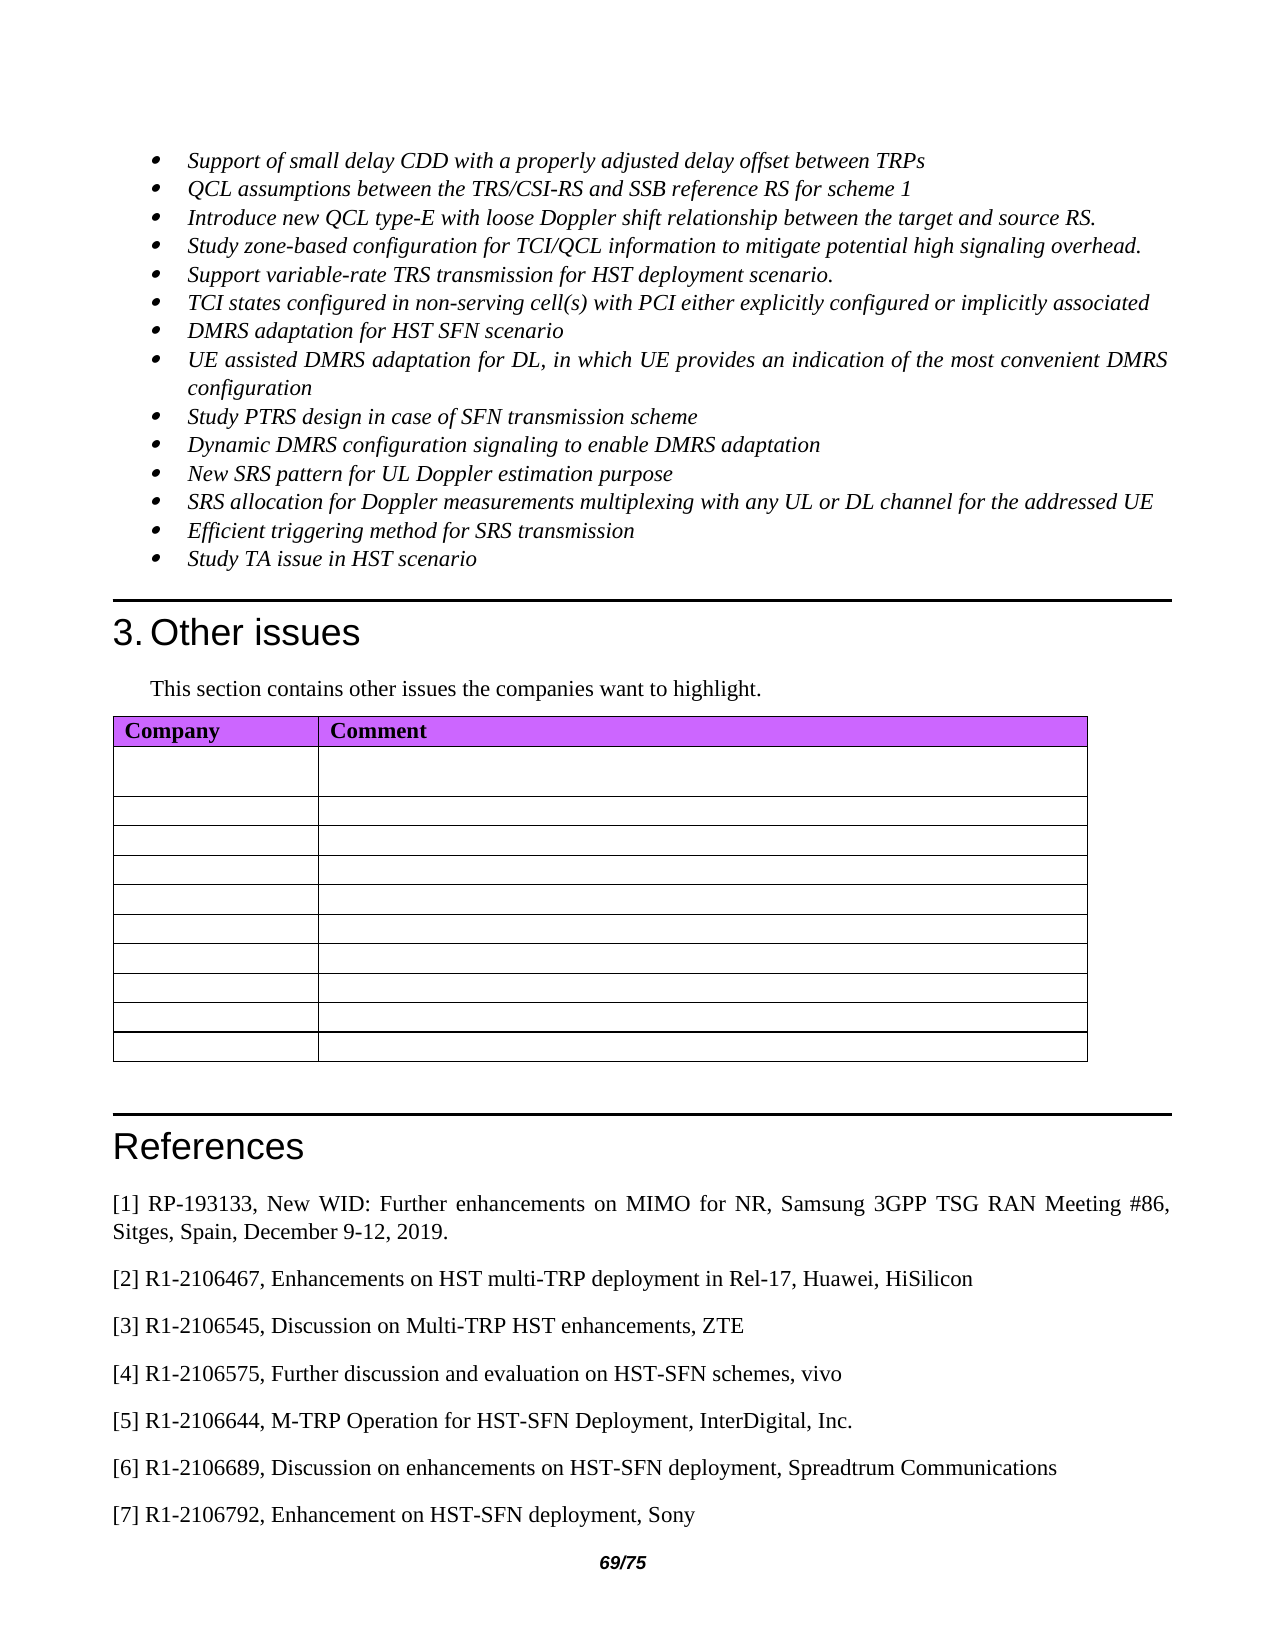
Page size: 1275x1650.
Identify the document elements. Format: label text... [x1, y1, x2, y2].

list UE assisted DMRS adaptation for DL, in which UE provides an indication of the most convenient DMRS configuration [150, 346, 1172, 401]
subtitle Other issues [112, 600, 1172, 653]
list Study PTRS design in case of SFN transmission scheme [150, 403, 1172, 429]
list QCL assumptions between the TRS/CSI-RS and SSB reference RS for scheme 1 [150, 175, 1172, 202]
table_cell [319, 747, 1087, 796]
list Efficient triggering method for SRS transmission [150, 517, 1172, 543]
table_cell [114, 826, 318, 854]
list TCI states configured in non-serving cell(s) with PCI either explicitly configured or implicitly associated [150, 289, 1172, 316]
table_cell [319, 974, 1087, 1002]
table_cell [114, 915, 318, 943]
text [3] R1-2106545, Discussion on Multi-TRP HST enhancements, ZTE [112, 1312, 1172, 1339]
table_cell [319, 1033, 1087, 1061]
text [5] R1-2106644, M-TRP Operation for HST-SFN Deployment, InterDigital, Inc. [112, 1407, 1172, 1433]
text [1] RP-193133, New WID: Further enhancements on MIMO for NR, Samsung 3GPP TSG RAN Meeting #86, Sitges, Spain, December 9-12, 2019. [112, 1190, 1172, 1244]
list Introduce new QCL type-E with loose Doppler shift relationship between the target and source RS. [150, 204, 1172, 230]
list Study zone-based configuration for TCI/QCL information to mitigate potential high signaling overhead. [150, 232, 1172, 259]
list SRS allocation for Doppler measurements multiplexing with any UL or DL channel for the addressed UE [150, 488, 1172, 514]
list Support variable-rate TRS transmission for HST deployment scenario. [150, 261, 1172, 287]
table_cell [114, 944, 318, 972]
table_header Company [114, 717, 318, 746]
table_cell [319, 944, 1087, 972]
table_cell [114, 885, 318, 913]
table_cell [114, 1033, 318, 1061]
text [4] R1-2106575, Further discussion and evaluation on HST-SFN schemes, vivo [112, 1360, 1172, 1386]
table_cell [319, 1003, 1087, 1031]
table_cell [114, 747, 318, 796]
list DMRS adaptation for HST SFN scenario [150, 318, 1172, 344]
text This section contains other issues the companies want to highlight. [112, 675, 1172, 702]
table_cell [114, 797, 318, 825]
table_cell [114, 974, 318, 1002]
list Dynamic DMRS configuration signaling to enable DMRS adaptation [150, 431, 1172, 458]
table_cell [319, 797, 1087, 825]
table_cell [319, 915, 1087, 943]
table_cell [114, 856, 318, 884]
table_cell [319, 856, 1087, 884]
table_header Comment [319, 717, 1087, 746]
table_cell [319, 826, 1087, 854]
list Study TA issue in HST scenario [150, 545, 1172, 571]
text [6] R1-2106689, Discussion on enhancements on HST-SFN deployment, Spreadtrum Communications [112, 1454, 1172, 1480]
table_cell [319, 885, 1087, 913]
list Support of small delay CDD with a properly adjusted delay offset between TRPs [150, 147, 1172, 173]
text [7] R1-2106792, Enhancement on HST-SFN deployment, Sony [112, 1501, 1172, 1528]
list New SRS pattern for UL Doppler estimation purpose [150, 460, 1172, 486]
table_cell [114, 1003, 318, 1031]
text [2] R1-2106467, Enhancements on HST multi-TRP deployment in Rel-17, Huawei, HiSilicon [112, 1265, 1172, 1292]
subtitle References [112, 1114, 1172, 1167]
